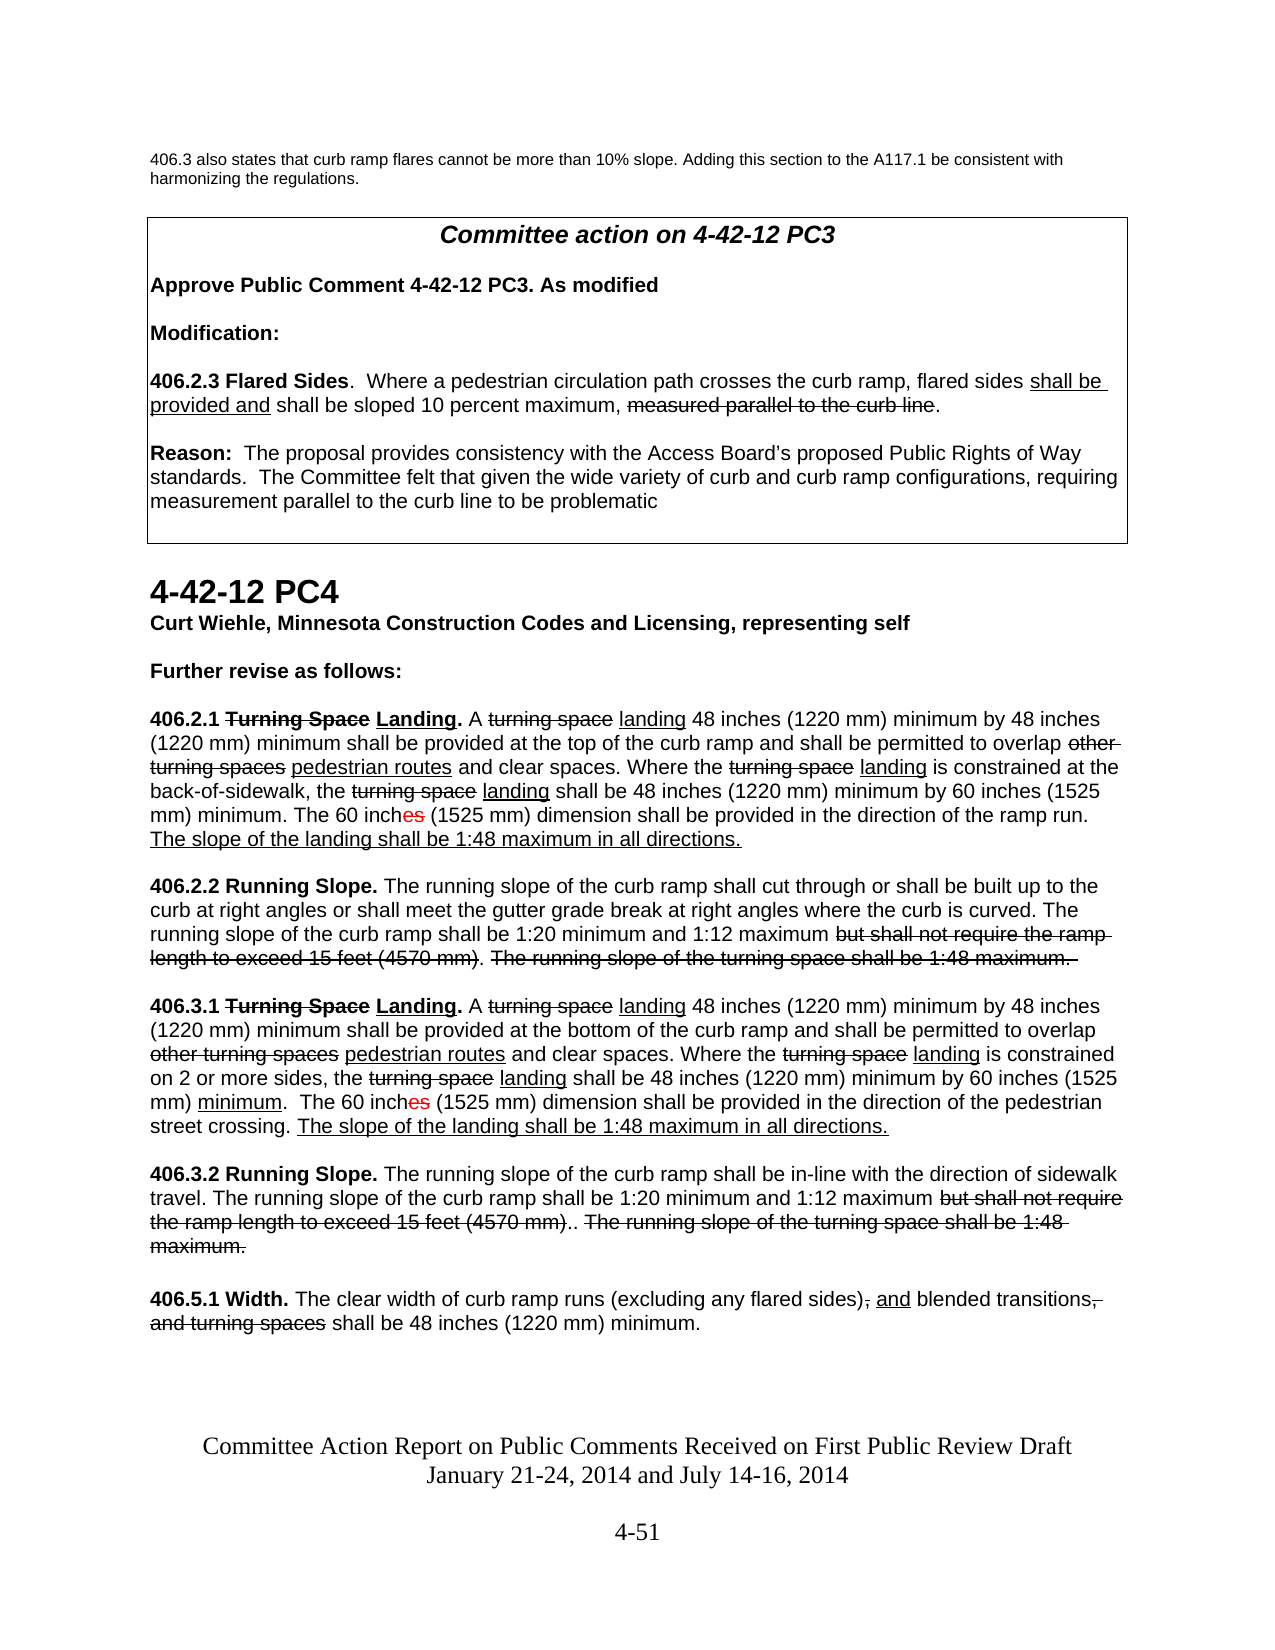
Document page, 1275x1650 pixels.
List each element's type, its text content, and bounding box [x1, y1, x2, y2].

text 406.5.1 Width. The clear width of curb ramp runs (excluding any flared sides), and blended transitions, and turning spaces shall be 48 inches (1220 mm) minimum. [150, 1286, 1125, 1334]
text Curt Wiehle, Minnesota Construction Codes and Licensing, representing self [150, 611, 1125, 635]
text 406.3.2 Running Slope. The running slope of the curb ramp shall be in-line with the direction of sidewalk travel. The running slope of the curb ramp shall be 1:20 minimum and 1:12 maximum but shall not require the ramp length to exceed 15 feet (4570 mm).. The running slope of the turning space shall be 1:48 maximum. [150, 1162, 1125, 1258]
text 406.2.1 Turning Space Landing. A turning space landing 48 inches (1220 mm) minimum by 48 inches (1220 mm) minimum shall be provided at the top of the curb ramp and shall be permitted to overlap other turning spaces pedestrian routes and clear spaces. Where the turning space landing is constrained at the back-of-sidewalk, the turning space landing shall be 48 inches (1220 mm) minimum by 60 inches (1525 mm) minimum. The 60 inches (1525 mm) dimension shall be provided in the direction of the ramp run. The slope of the landing shall be 1:48 maximum in all directions. [150, 707, 1125, 850]
text 406.2.2 Running Slope. The running slope of the curb ramp shall cut through or shall be built up to the curb at right angles or shall meet the gutter grade break at right angles where the curb is curved. The running slope of the curb ramp shall be 1:20 minimum and 1:12 maximum but shall not require the ramp length to exceed 15 feet (4570 mm). The running slope of the turning space shall be 1:48 maximum. [150, 874, 1125, 970]
text Approve Public Comment 4-42-12 PC3. As modified [150, 273, 1125, 297]
text Reason: The proposal provides consistency with the Access Board’s proposed Public Rights of Way standards. The Committee felt that given the wide variety of curb and curb ramp configurations, requiring measurement parallel to the curb line to be problematic [150, 441, 1125, 512]
text 4-42-12 PC4 [150, 572, 1125, 611]
text Further revise as follows: [150, 659, 1125, 683]
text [150, 150, 1125, 188]
text 406.3.1 Turning Space Landing. A turning space landing 48 inches (1220 mm) minimum by 48 inches (1220 mm) minimum shall be provided at the bottom of the curb ramp and shall be permitted to overlap other turning spaces pedestrian routes and clear spaces. Where the turning space landing is constrained on 2 or more sides, the turning space landing shall be 48 inches (1220 mm) minimum by 60 inches (1525 mm) minimum. The 60 inches (1525 mm) dimension shall be provided in the direction of the pedestrian street crossing. The slope of the landing shall be 1:48 maximum in all directions. [150, 994, 1125, 1138]
subtitle 406.2.3 Flared Sides. Where a pedestrian circulation path crosses the curb ramp, flared sides shall be provided and shall be sloped 10 percent maximum, measured parallel to the curb line. [150, 369, 1125, 417]
subtitle Modification: [150, 321, 1125, 345]
text Committee action on 4-42-12 PC3 [148, 218, 1127, 249]
